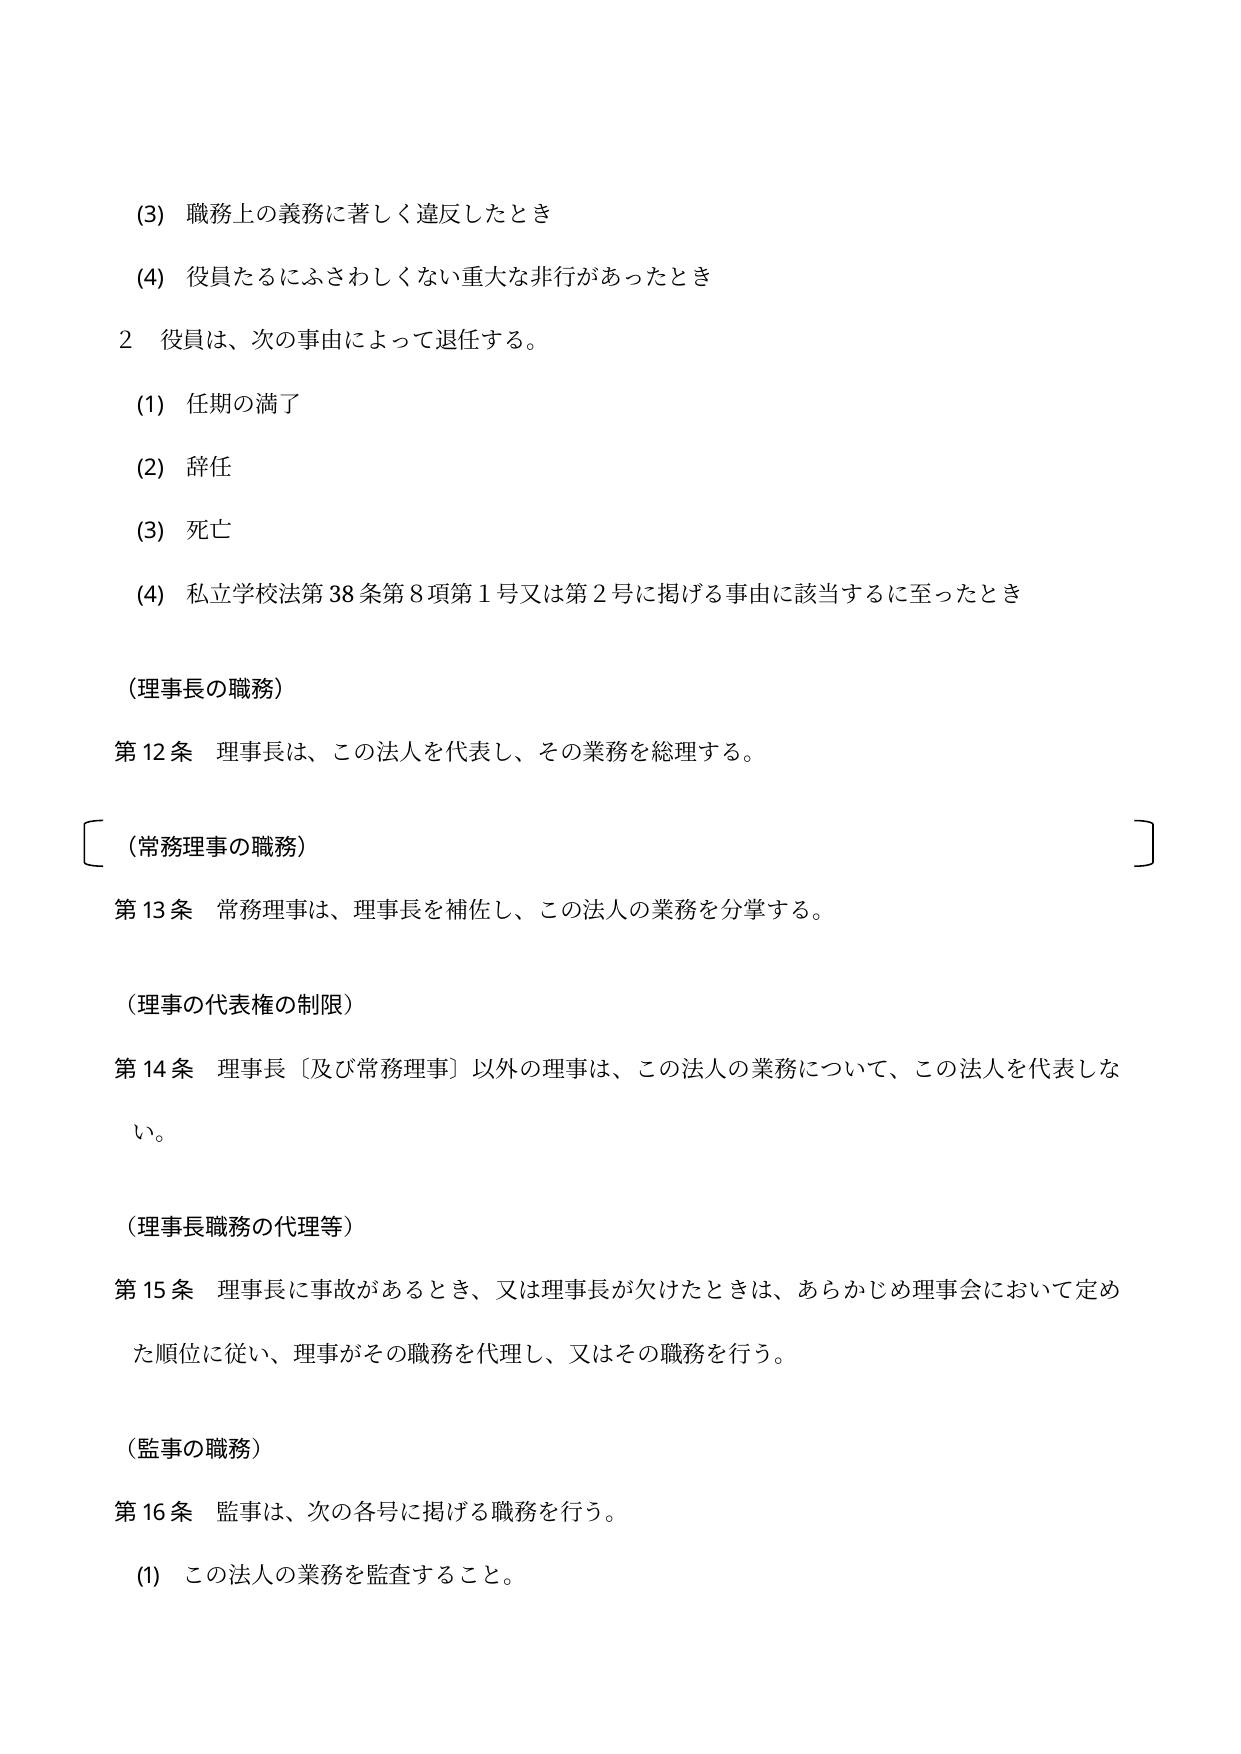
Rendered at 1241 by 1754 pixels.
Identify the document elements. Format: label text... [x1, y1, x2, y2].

text 第13条 常務理事は、理事長を補佐し、この法人の業務を分掌する。 [114, 877, 1122, 941]
text (3) 職務上の義務に著しく違反したとき [114, 181, 1122, 244]
text ２ 役員は、次の事由によって退任する。 [114, 307, 1122, 371]
text 第16条 監事は、次の各号に掲げる職務を行う。 [114, 1479, 1122, 1542]
text 第14条 理事長〔及び常務理事〕以外の理事は、この法人の業務について、この法人を代表しない。 [114, 1036, 1122, 1162]
text （理事長の職務） [114, 656, 1122, 719]
text (2) 辞任 [114, 434, 1122, 497]
text (1) この法人の業務を監査すること。 [114, 1542, 1122, 1606]
text (1) 任期の満了 [114, 371, 1122, 434]
text （常務理事の職務） [114, 814, 1122, 877]
text 第15条 理事長に事故があるとき、又は理事長が欠けたときは、あらかじめ理事会において定めた順位に従い、理事がその職務を代理し、又はその職務を行う。 [114, 1257, 1122, 1384]
text (3) 死亡 [114, 497, 1122, 561]
text （理事の代表権の制限） [114, 972, 1122, 1036]
text (4) 私立学校法第38条第８項第１号又は第２号に掲げる事由に該当するに至ったとき [114, 561, 1122, 624]
text （監事の職務） [114, 1416, 1122, 1479]
text 第12条 理事長は、この法人を代表し、その業務を総理する。 [114, 719, 1122, 782]
text （理事長職務の代理等） [114, 1194, 1122, 1257]
text (4) 役員たるにふさわしくない重大な非行があったとき [114, 244, 1122, 307]
